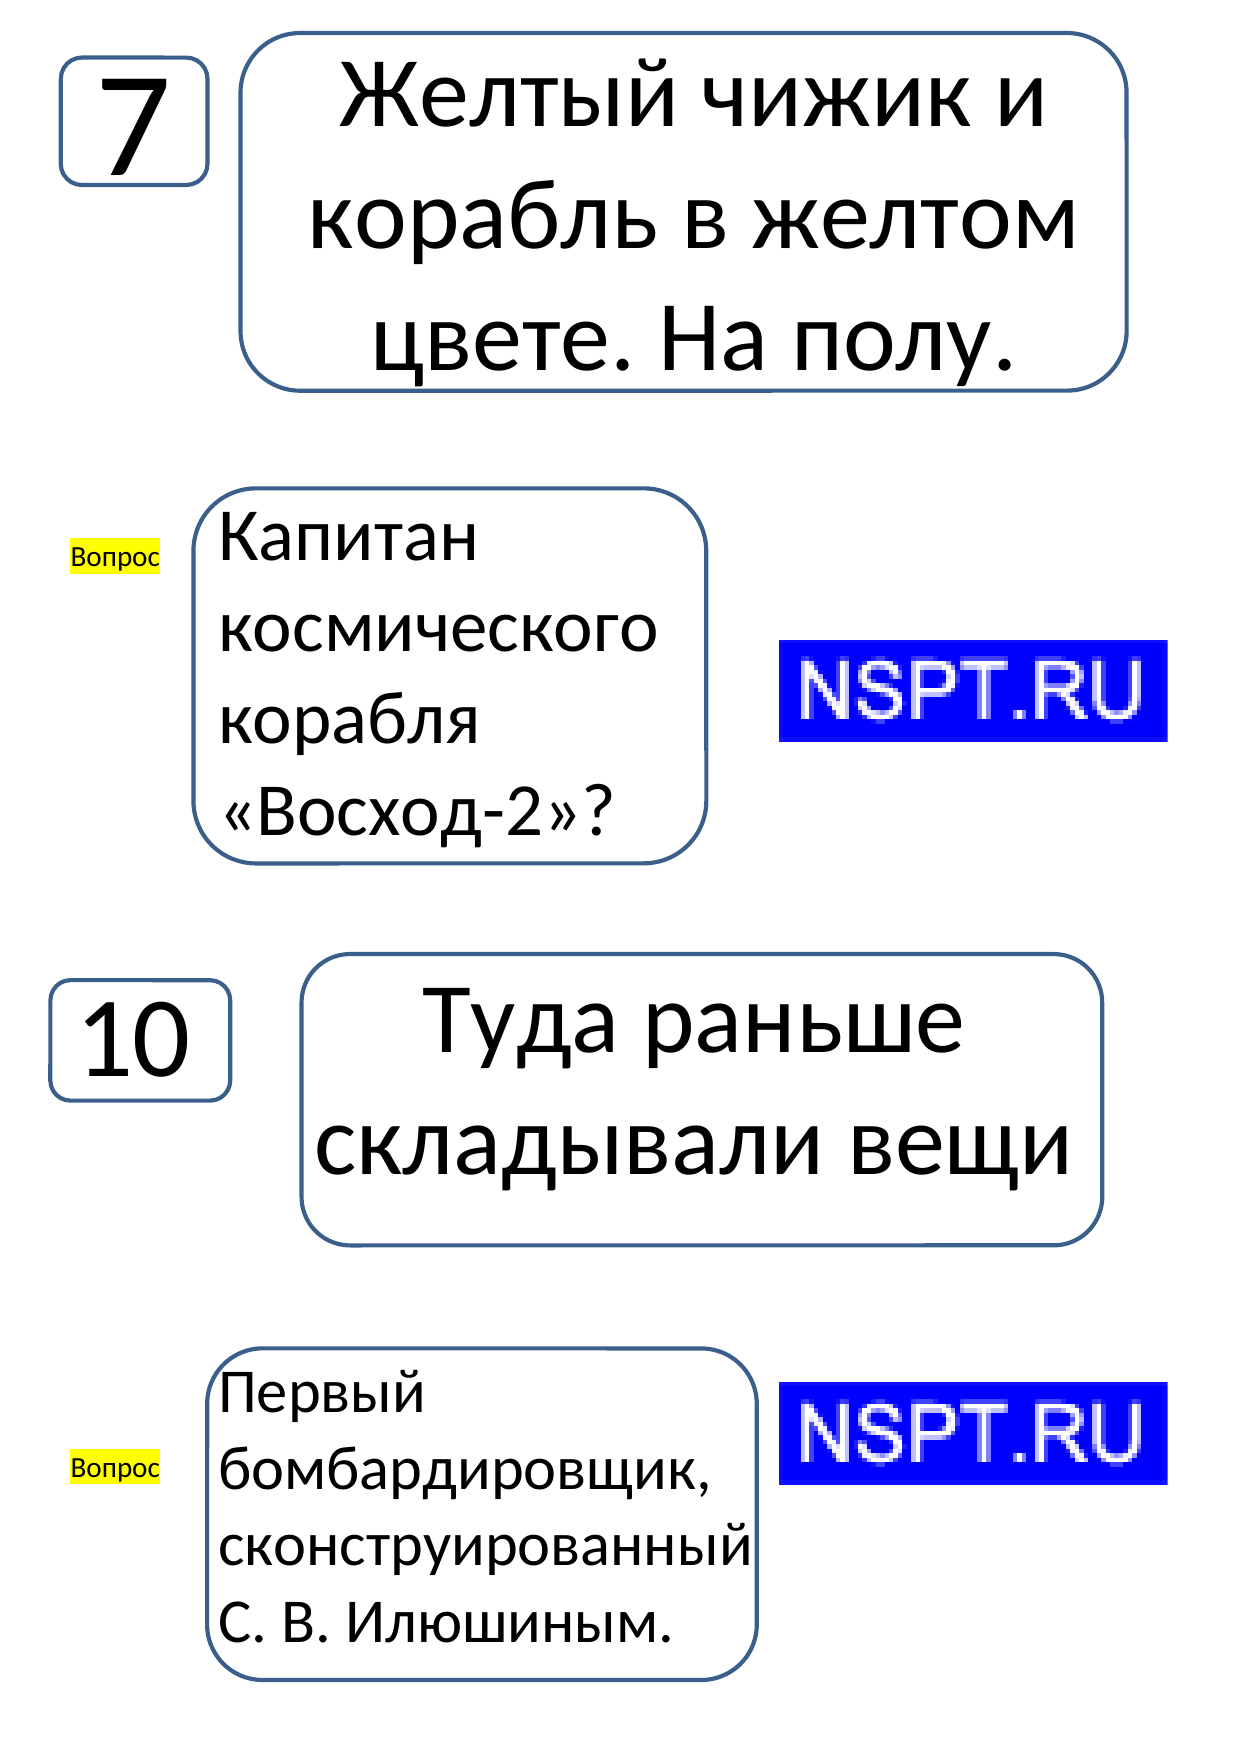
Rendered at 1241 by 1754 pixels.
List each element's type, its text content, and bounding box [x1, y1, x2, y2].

picture [779, 640, 1168, 742]
table_cell Капитан космического корабля «Восход-2»? [207, 396, 768, 854]
table_cell Вопрос [59, 1200, 207, 1658]
table_cell Первый бомбардировщик, сконструированный С. В. Илюшиным. [207, 1200, 768, 1658]
table_cell Желтый чижик и корабль в желтом цвете. На полу. [207, 30, 1181, 396]
table_cell 7 [59, 30, 207, 396]
table_cell [768, 1200, 1181, 1658]
table_cell [768, 396, 1181, 854]
table_cell Вопрос [59, 396, 207, 854]
table_cell Туда раньше складывали вещи [207, 854, 1181, 1199]
table_cell 10 [59, 854, 207, 1199]
picture [779, 1382, 1168, 1485]
